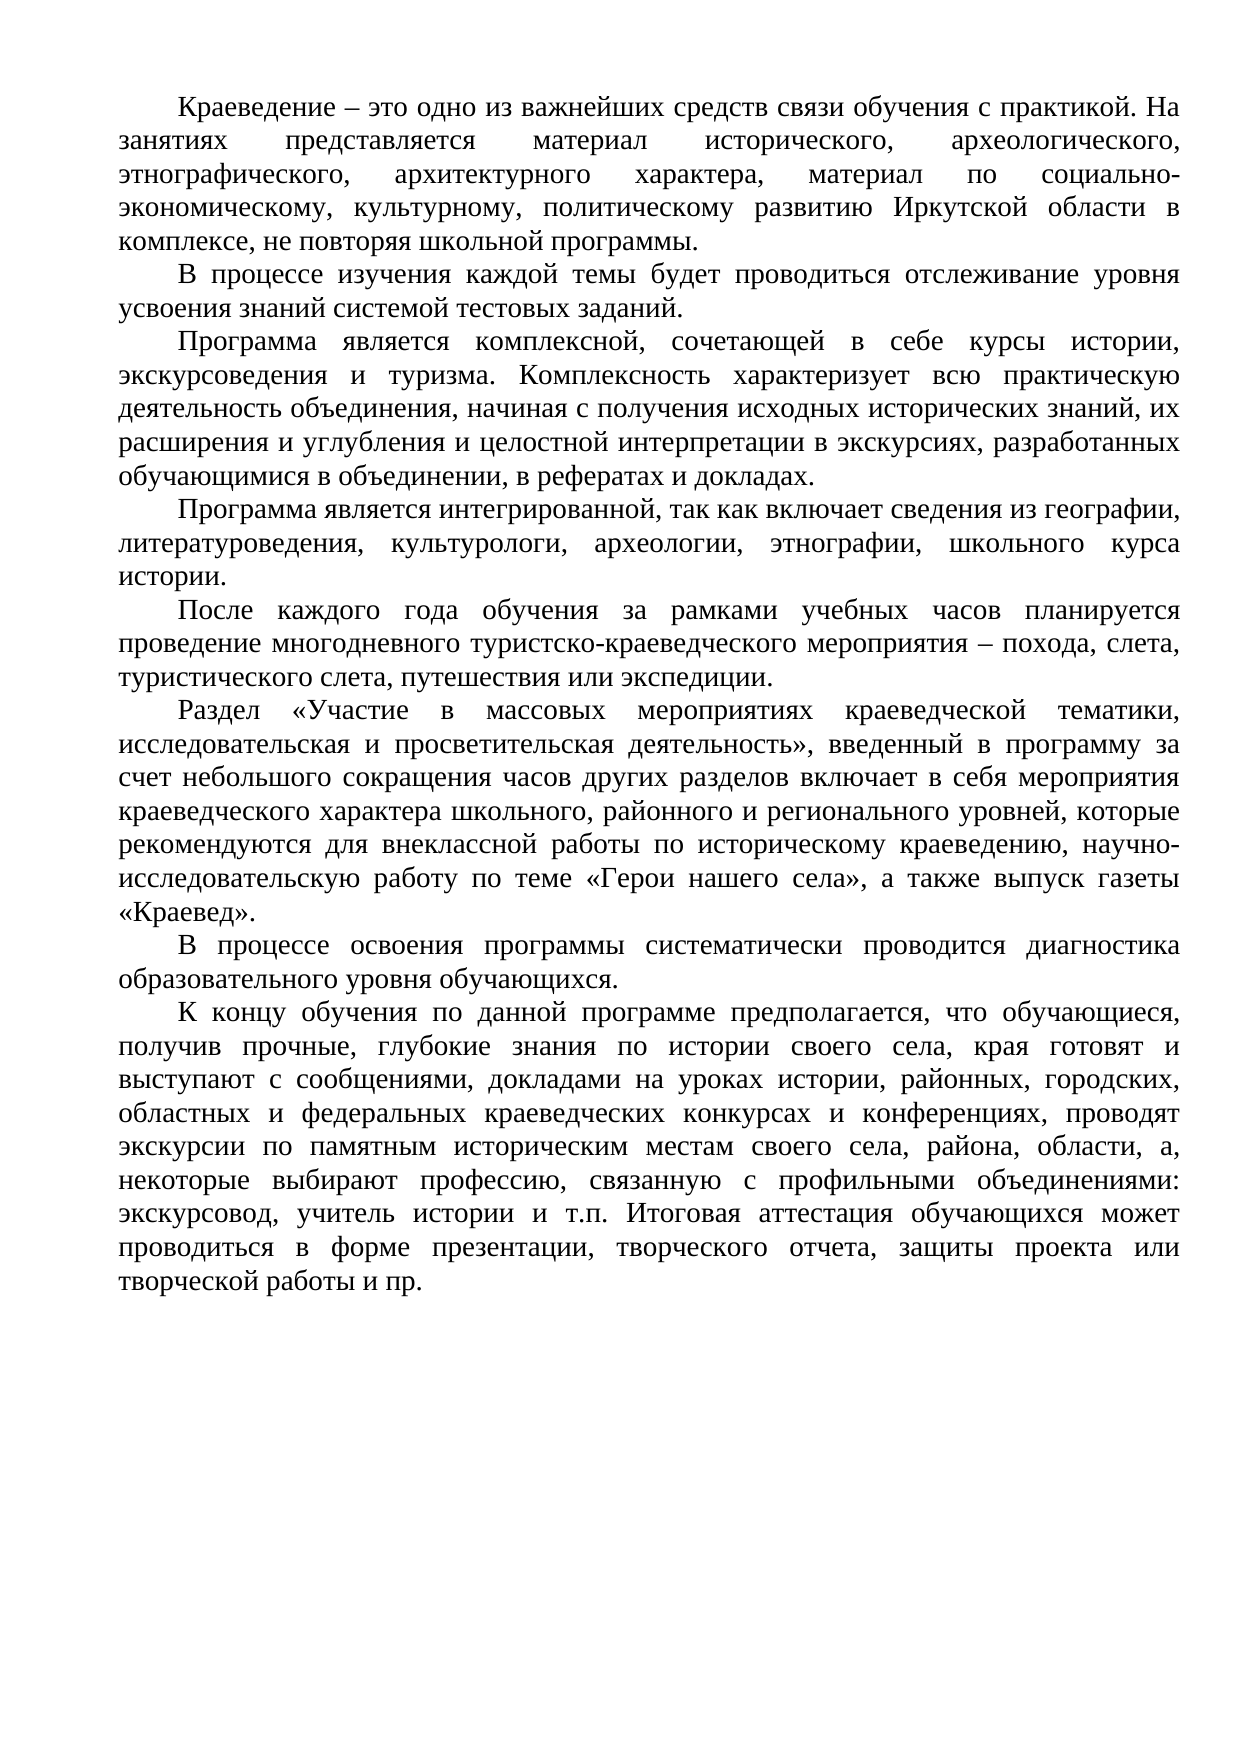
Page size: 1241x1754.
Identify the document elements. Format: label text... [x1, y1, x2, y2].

text После каждого года обучения за рамками учебных часов планируется проведение многодневного туристско-краеведческого мероприятия – похода, слета, туристического слета, путешествия или экспедиции. [118, 592, 1181, 692]
text Программа является комплексной, сочетающей в себе курсы истории, экскурсоведения и туризма. Комплексность характеризует всю практическую деятельность объединения, начиная с получения исходных исторических знаний, их расширения и углубления и целостной интерпретации в экскурсиях, разработанных обучающимися в объединении, в рефератах и докладах. [118, 323, 1181, 491]
text Раздел «Участие в массовых мероприятиях краеведческой тематики, исследовательская и просветительская деятельность», введенный в программу за счет небольшого сокращения часов других разделов включает в себя мероприятия краеведческого характера школьного, районного и регионального уровней, которые рекомендуются для внеклассной работы по историческому краеведению, научно-исследовательскую работу по теме «Герои нашего села», а также выпуск газеты «Краевед». [118, 692, 1181, 927]
text Программа является интегрированной, так как включает сведения из географии, литературоведения, культурологи, археологии, этнографии, школьного курса истории. [118, 491, 1181, 592]
text В процессе освоения программы систематически проводится диагностика образовательного уровня обучающихся. [118, 927, 1181, 994]
text К концу обучения по данной программе предполагается, что обучающиеся, получив прочные, глубокие знания по истории своего села, края готовят и выступают с сообщениями, докладами на уроках истории, районных, городских, областных и федеральных краеведческих конкурсах и конференциях, проводят экскурсии по памятным историческим местам своего села, района, области, а, некоторые выбирают профессию, связанную с профильными объединениями: экскурсовод, учитель истории и т.п. Итоговая аттестация обучающихся может проводиться в форме презентации, творческого отчета, защиты проекта или творческой работы и пр. [118, 994, 1181, 1296]
text В процессе изучения каждой темы будет проводиться отслеживание уровня усвоения знаний системой тестовых заданий. [118, 256, 1181, 323]
text Краеведение – это одно из важнейших средств связи обучения с практикой. На занятиях представляется материал исторического, археологического, этнографического, архитектурного характера, материал по социально-экономическому, культурному, политическому развитию Иркутской области в комплексе, не повторяя школьной программы. [118, 89, 1181, 256]
